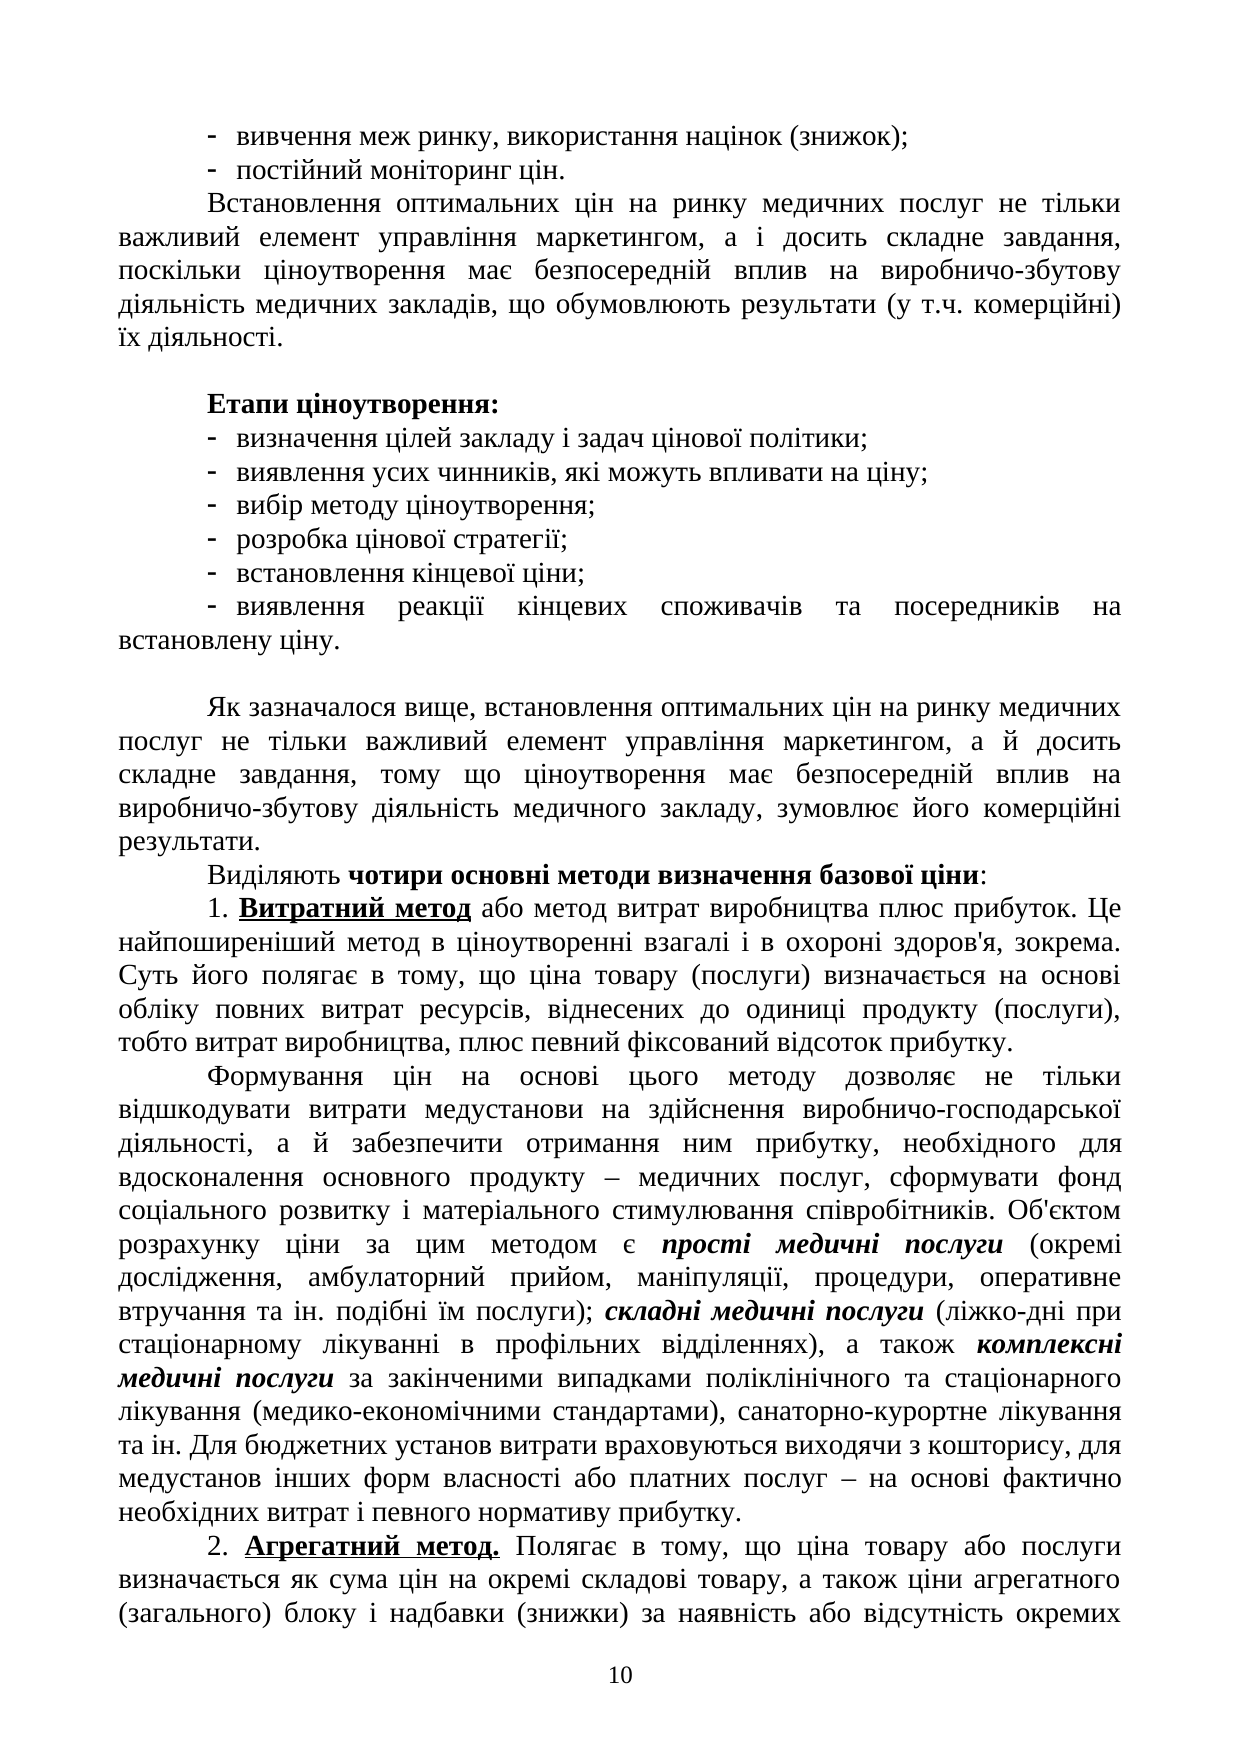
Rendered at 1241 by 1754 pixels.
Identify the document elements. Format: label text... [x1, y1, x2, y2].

text 1. Витратний метод або метод витрат виробництва плюс прибуток. Це найпоширеніший метод в ціноутворенні взагалі і в охороні здоров'я, зокрема. Суть його полягає в тому, що ціна товару (послуги) визначається на основі обліку повних витрат ресурсів, віднесених до одиниці продукту (послуги), тобто витрат виробництва, плюс певний фіксований відсоток прибутку. [118, 890, 1122, 1058]
list встановлення кінцевої ціни; [118, 555, 1122, 588]
list розробка цінової стратегії; [118, 521, 1122, 555]
list постійний моніторинг цін. [118, 152, 1122, 185]
list вибір методу ціноутворення; [118, 487, 1122, 521]
text Встановлення оптимальних цін на ринку медичних послуг не тільки важливий елемент управління маркетингом, а і досить складне завдання, поскільки ціноутворення має безпосередній вплив на виробничо-збутову діяльність медичних закладів, що обумовлюють результати (у т.ч. комерційні) їх діяльності. [118, 185, 1122, 353]
list визначення цілей закладу і задач цінової політики; [118, 420, 1122, 454]
text Як зазначалося вище, встановлення оптимальних цін на ринку медичних послуг не тільки важливий елемент управління маркетингом, а й досить складне завдання, тому що ціноутворення має безпосередній вплив на виробничо-збутову діяльність медичного закладу, зумовлює його комерційні результати. [118, 689, 1122, 857]
list вивчення меж ринку, використання націнок (знижок); [118, 118, 1122, 152]
text Виділяють чотири основні методи визначення базової ціни: [118, 857, 1122, 890]
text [118, 1528, 1122, 1628]
list виявлення реакції кінцевих споживачів та посередників на встановлену ціну. [118, 588, 1122, 656]
list виявлення усих чинників, які можуть впливати на ціну; [118, 454, 1122, 487]
text Формування цін на основі цього методу дозволяє не тільки відшкодувати витрати медустанови на здійснення виробничо-господарської діяльності, а й забезпечити отримання ним прибутку, необхідного для вдосконалення основного продукту – медичних послуг, сформувати фонд соціального розвитку і матеріального стимулювання співробітників. Об'єктом розрахунку ціни за цим методом є прості медичні послуги (окремі дослідження, амбулаторний прийом, маніпуляції, процедури, оперативне втручання та ін. подібні їм послуги); складні медичні послуги (ліжко-дні при стаціонарному лікуванні в профільних відділеннях), а також комплексні медичні послуги за закінченими випадками поліклінічного та стаціонарного лікування (медико-економічними стандартами), санаторно-курортне лікування та ін. Для бюджетних установ витрати враховуються виходячи з кошторису, для медустанов інших форм власності або платних послуг – на основі фактично необхідних витрат і певного нормативу прибутку. [118, 1058, 1122, 1528]
text Етапи ціноутворення: [118, 387, 1122, 420]
